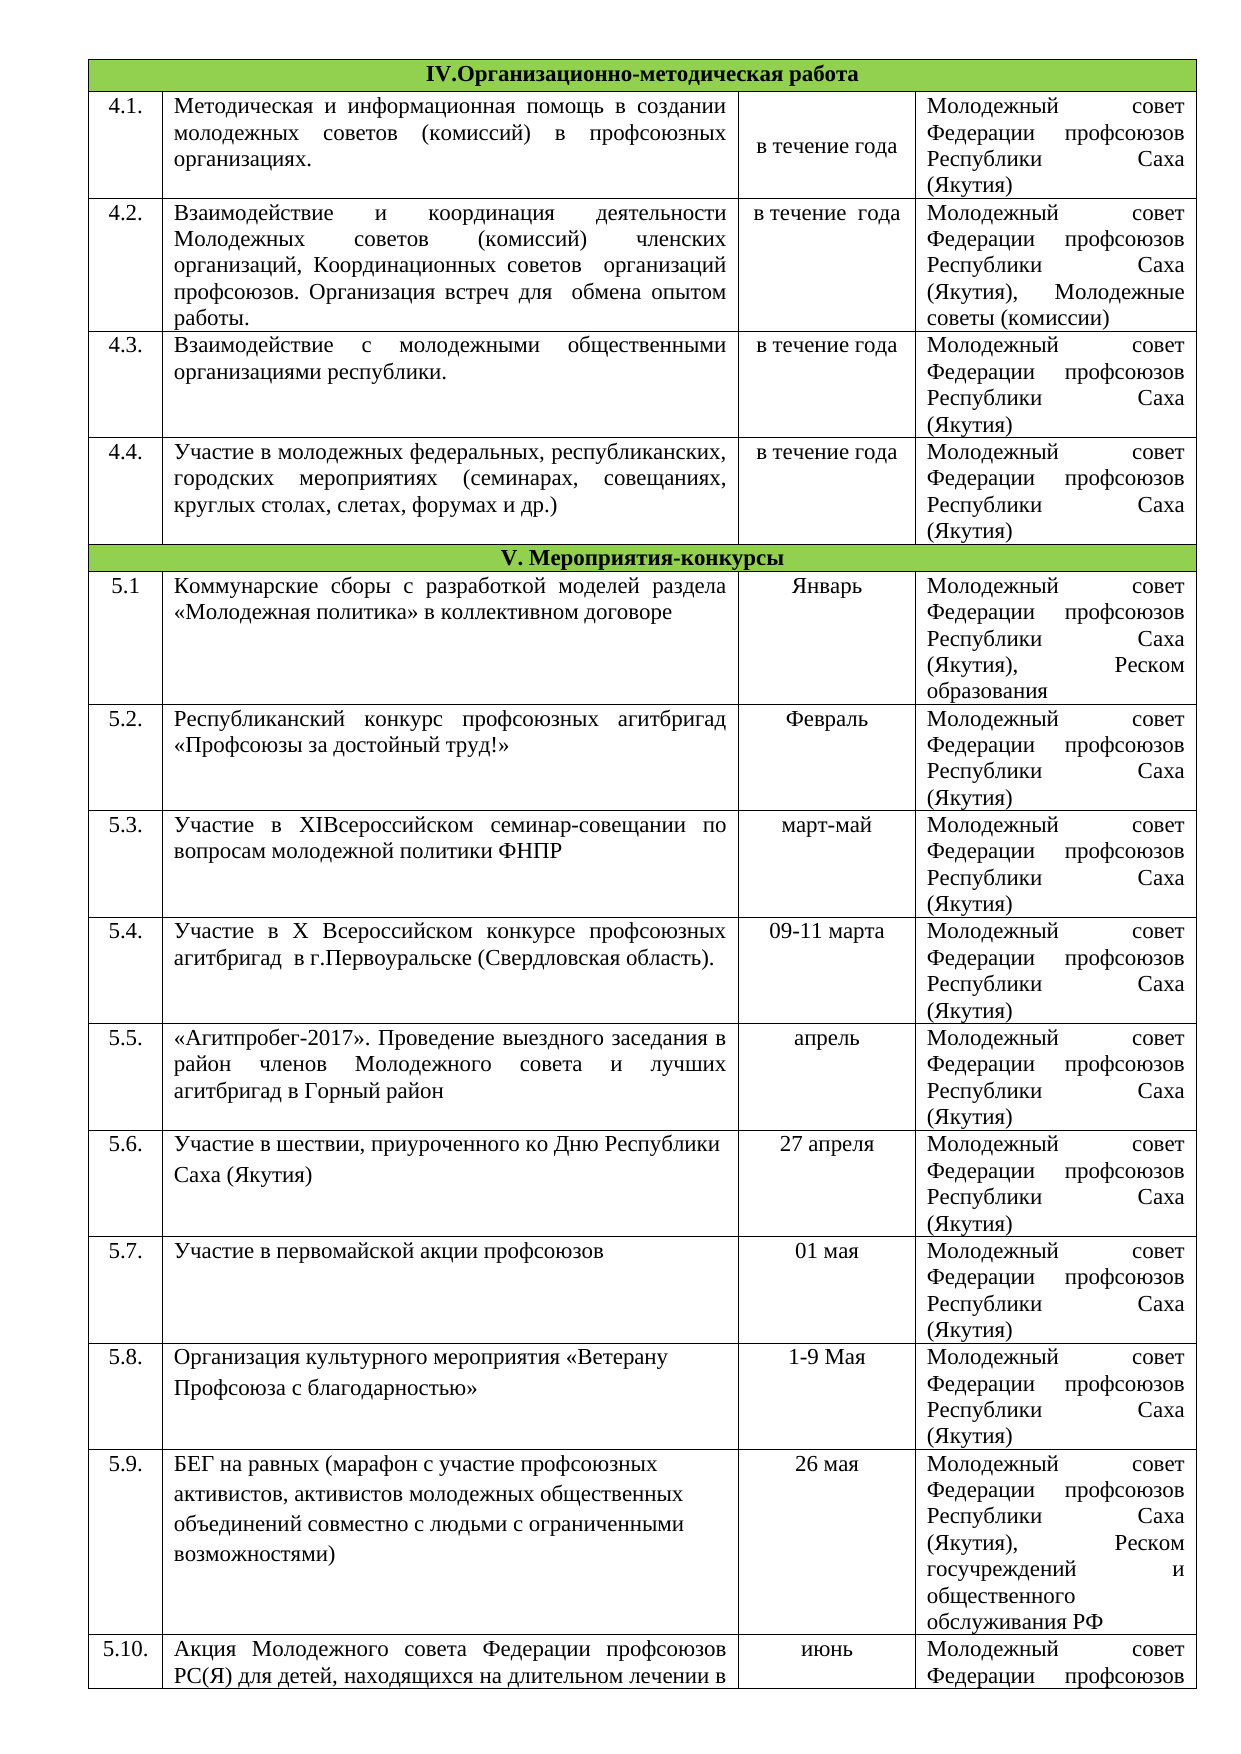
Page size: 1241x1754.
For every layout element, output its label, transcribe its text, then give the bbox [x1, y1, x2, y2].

table_cell 4.2. [89, 199, 162, 331]
table_cell 4.3. [89, 332, 162, 437]
table_cell март-май [739, 811, 915, 917]
table_cell Январь [739, 572, 915, 704]
table_cell Участие в молодежных федеральных, республиканских, городских мероприятиях (семинарах, совещаниях, круглых столах, слетах, форумах и др.) [163, 438, 738, 543]
table_cell Молодежный совет Федерации профсоюзов Республики Саха (Якутия) [916, 332, 1196, 437]
table_cell V. Мероприятия-конкурсы [89, 545, 1196, 571]
table_cell Молодежный совет Федерации профсоюзов Республики Саха (Якутия), Молодежные советы (комиссии) [916, 199, 1196, 331]
table_cell Участие в Х Всероссийском конкурсе профсоюзных агитбригад в г.Первоуральске (Свердловская область). [163, 918, 738, 1023]
table_cell Участие в шествии, приуроченного ко Дню Республики Саха (Якутия) [163, 1131, 738, 1236]
table_cell 5.10. [89, 1635, 162, 1688]
table_cell Организация культурного мероприятия «Ветерану Профсоюза с благодарностью» [163, 1344, 738, 1449]
table_cell Методическая и информационная помощь в создании молодежных советов (комиссий) в профсоюзных организациях. [163, 92, 738, 198]
table_cell 5.3. [89, 811, 162, 917]
table_cell июнь [739, 1635, 915, 1688]
table_cell Взаимодействие с молодежными общественными организациями республики. [163, 332, 738, 437]
table_cell Молодежный совет Федерации профсоюзов Республики Саха (Якутия) [916, 705, 1196, 810]
table_cell 5.7. [89, 1237, 162, 1342]
table_cell 4.1. [89, 92, 162, 198]
table_cell 1-9 Мая [739, 1344, 915, 1449]
table_cell в течение года [739, 92, 915, 198]
table_cell 5.2. [89, 705, 162, 810]
table_cell 01 мая [739, 1237, 915, 1342]
table_cell Молодежный совет Федерации профсоюзов Республики Саха (Якутия) [916, 1237, 1196, 1342]
table_cell Взаимодействие и координация деятельности Молодежных советов (комиссий) членских организаций, Координационных советов организаций профсоюзов. Организация встреч для обмена опытом работы. [163, 199, 738, 331]
table_cell 26 мая [739, 1450, 915, 1634]
table_cell IV.Организационно-методическая работа [89, 60, 1196, 91]
table_cell Молодежный совет Федерации профсоюзов Республики Саха (Якутия), Реском госучреждений и общественного обслуживания РФ [916, 1450, 1196, 1634]
table_cell Молодежный совет Федерации профсоюзов Республики Саха (Якутия) [916, 1344, 1196, 1449]
table_cell Молодежный совет Федерации профсоюзов Республики Саха (Якутия), Реском образования [916, 572, 1196, 704]
table_cell «Агитпробег-2017». Проведение выездного заседания в район членов Молодежного совета и лучших агитбригад в Горный район [163, 1024, 738, 1129]
table_cell Коммунарские сборы с разработкой моделей раздела «Молодежная политика» в коллективном договоре [163, 572, 738, 704]
table_cell в течение года [739, 199, 915, 331]
table_cell 5.4. [89, 918, 162, 1023]
table_cell в течение года [739, 332, 915, 437]
table_cell 5.1 [89, 572, 162, 704]
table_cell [916, 1635, 1196, 1688]
table_cell Участие в XIВсероссийском семинар-совещании по вопросам молодежной политики ФНПР [163, 811, 738, 917]
table_cell Молодежный совет Федерации профсоюзов Республики Саха (Якутия) [916, 1131, 1196, 1236]
table_cell Молодежный совет Федерации профсоюзов Республики Саха (Якутия) [916, 438, 1196, 543]
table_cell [163, 1635, 738, 1688]
table_cell 5.9. [89, 1450, 162, 1634]
table_cell 09-11 марта [739, 918, 915, 1023]
table_cell Участие в первомайской акции профсоюзов [163, 1237, 738, 1342]
table_cell 4.4. [89, 438, 162, 543]
table_cell 27 апреля [739, 1131, 915, 1236]
table_cell БЕГ на равных (марафон с участие профсоюзных активистов, активистов молодежных общественных объединений совместно с людьми с ограниченными возможностями) [163, 1450, 738, 1634]
table_cell Февраль [739, 705, 915, 810]
table_cell Республиканский конкурс профсоюзных агитбригад «Профсоюзы за достойный труд!» [163, 705, 738, 810]
table_cell Молодежный совет Федерации профсоюзов Республики Саха (Якутия) [916, 811, 1196, 917]
table_cell Молодежный совет Федерации профсоюзов Республики Саха (Якутия) [916, 1024, 1196, 1129]
table_cell в течение года [739, 438, 915, 543]
table_cell 5.8. [89, 1344, 162, 1449]
table_cell Молодежный совет Федерации профсоюзов Республики Саха (Якутия) [916, 92, 1196, 198]
table_cell апрель [739, 1024, 915, 1129]
table_cell 5.5. [89, 1024, 162, 1129]
table_cell 5.6. [89, 1131, 162, 1236]
table_cell Молодежный совет Федерации профсоюзов Республики Саха (Якутия) [916, 918, 1196, 1023]
